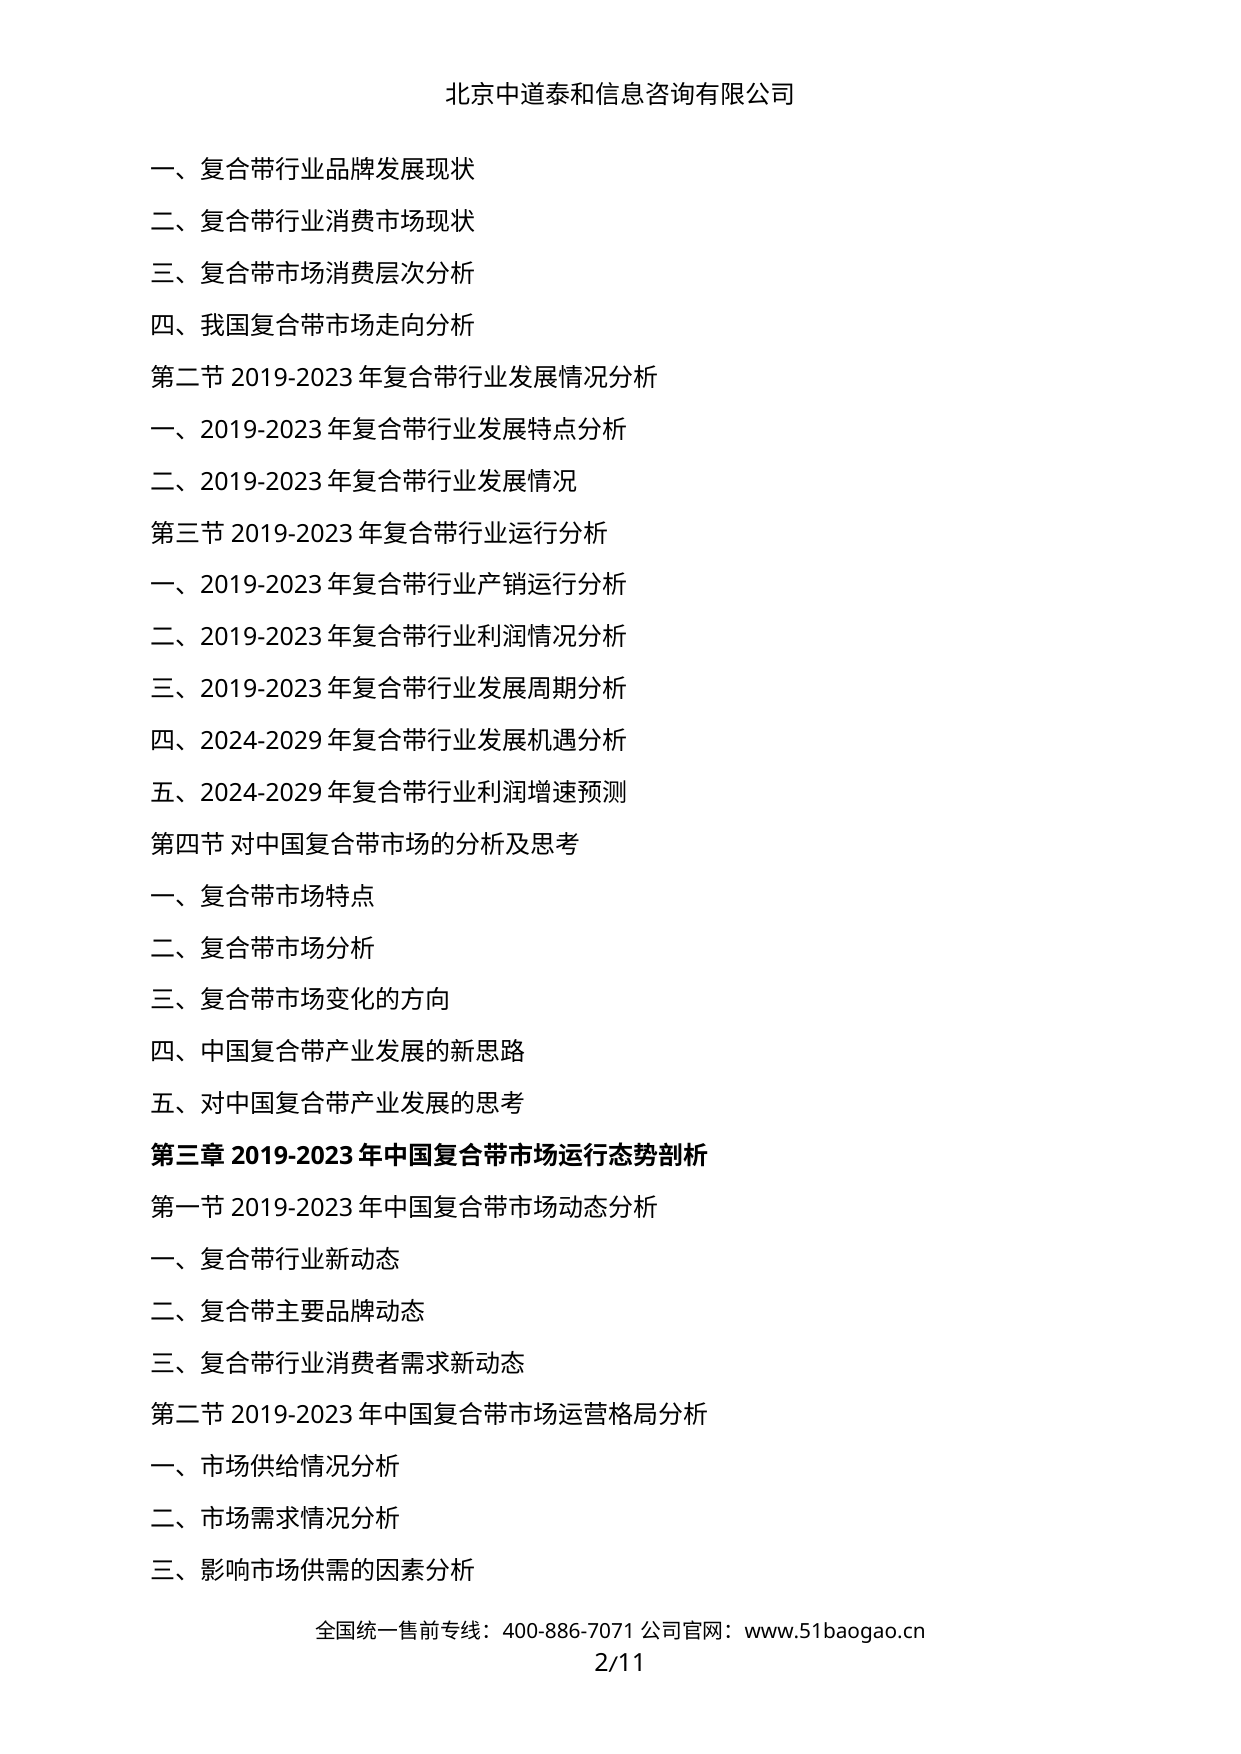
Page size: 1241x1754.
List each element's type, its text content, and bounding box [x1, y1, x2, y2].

text 五、2024-2029年复合带行业利润增速预测 [150, 772, 1090, 809]
text 三、复合带市场变化的方向 [150, 980, 1090, 1016]
text 二、复合带行业消费市场现状 [150, 202, 1090, 238]
text 一、2019-2023年复合带行业发展特点分析 [150, 409, 1090, 446]
text 第三节 2019-2023年复合带行业运行分析 [150, 513, 1090, 549]
text 三、2019-2023年复合带行业发展周期分析 [150, 669, 1090, 705]
text 二、市场需求情况分析 [150, 1499, 1090, 1535]
text 第三章 2019-2023年中国复合带市场运行态势剖析 [150, 1136, 1090, 1172]
text 五、对中国复合带产业发展的思考 [150, 1084, 1090, 1120]
text 一、复合带行业新动态 [150, 1239, 1090, 1276]
text 一、复合带市场特点 [150, 876, 1090, 912]
text 二、2019-2023年复合带行业发展情况 [150, 461, 1090, 497]
text 第四节 对中国复合带市场的分析及思考 [150, 824, 1090, 861]
text 四、2024-2029年复合带行业发展机遇分析 [150, 721, 1090, 757]
text 三、影响市场供需的因素分析 [150, 1551, 1090, 1587]
text 四、中国复合带产业发展的新思路 [150, 1032, 1090, 1068]
text 一、复合带行业品牌发展现状 [150, 150, 1090, 186]
text 一、2019-2023年复合带行业产销运行分析 [150, 565, 1090, 601]
text 三、复合带行业消费者需求新动态 [150, 1343, 1090, 1379]
text 第二节 2019-2023年复合带行业发展情况分析 [150, 357, 1090, 394]
text 二、复合带市场分析 [150, 928, 1090, 964]
text 四、我国复合带市场走向分析 [150, 306, 1090, 342]
text 三、复合带市场消费层次分析 [150, 254, 1090, 290]
text 二、复合带主要品牌动态 [150, 1291, 1090, 1327]
text 二、2019-2023年复合带行业利润情况分析 [150, 617, 1090, 653]
text 第二节 2019-2023年中国复合带市场运营格局分析 [150, 1395, 1090, 1431]
text 一、市场供给情况分析 [150, 1447, 1090, 1483]
text 第一节 2019-2023年中国复合带市场动态分析 [150, 1187, 1090, 1224]
